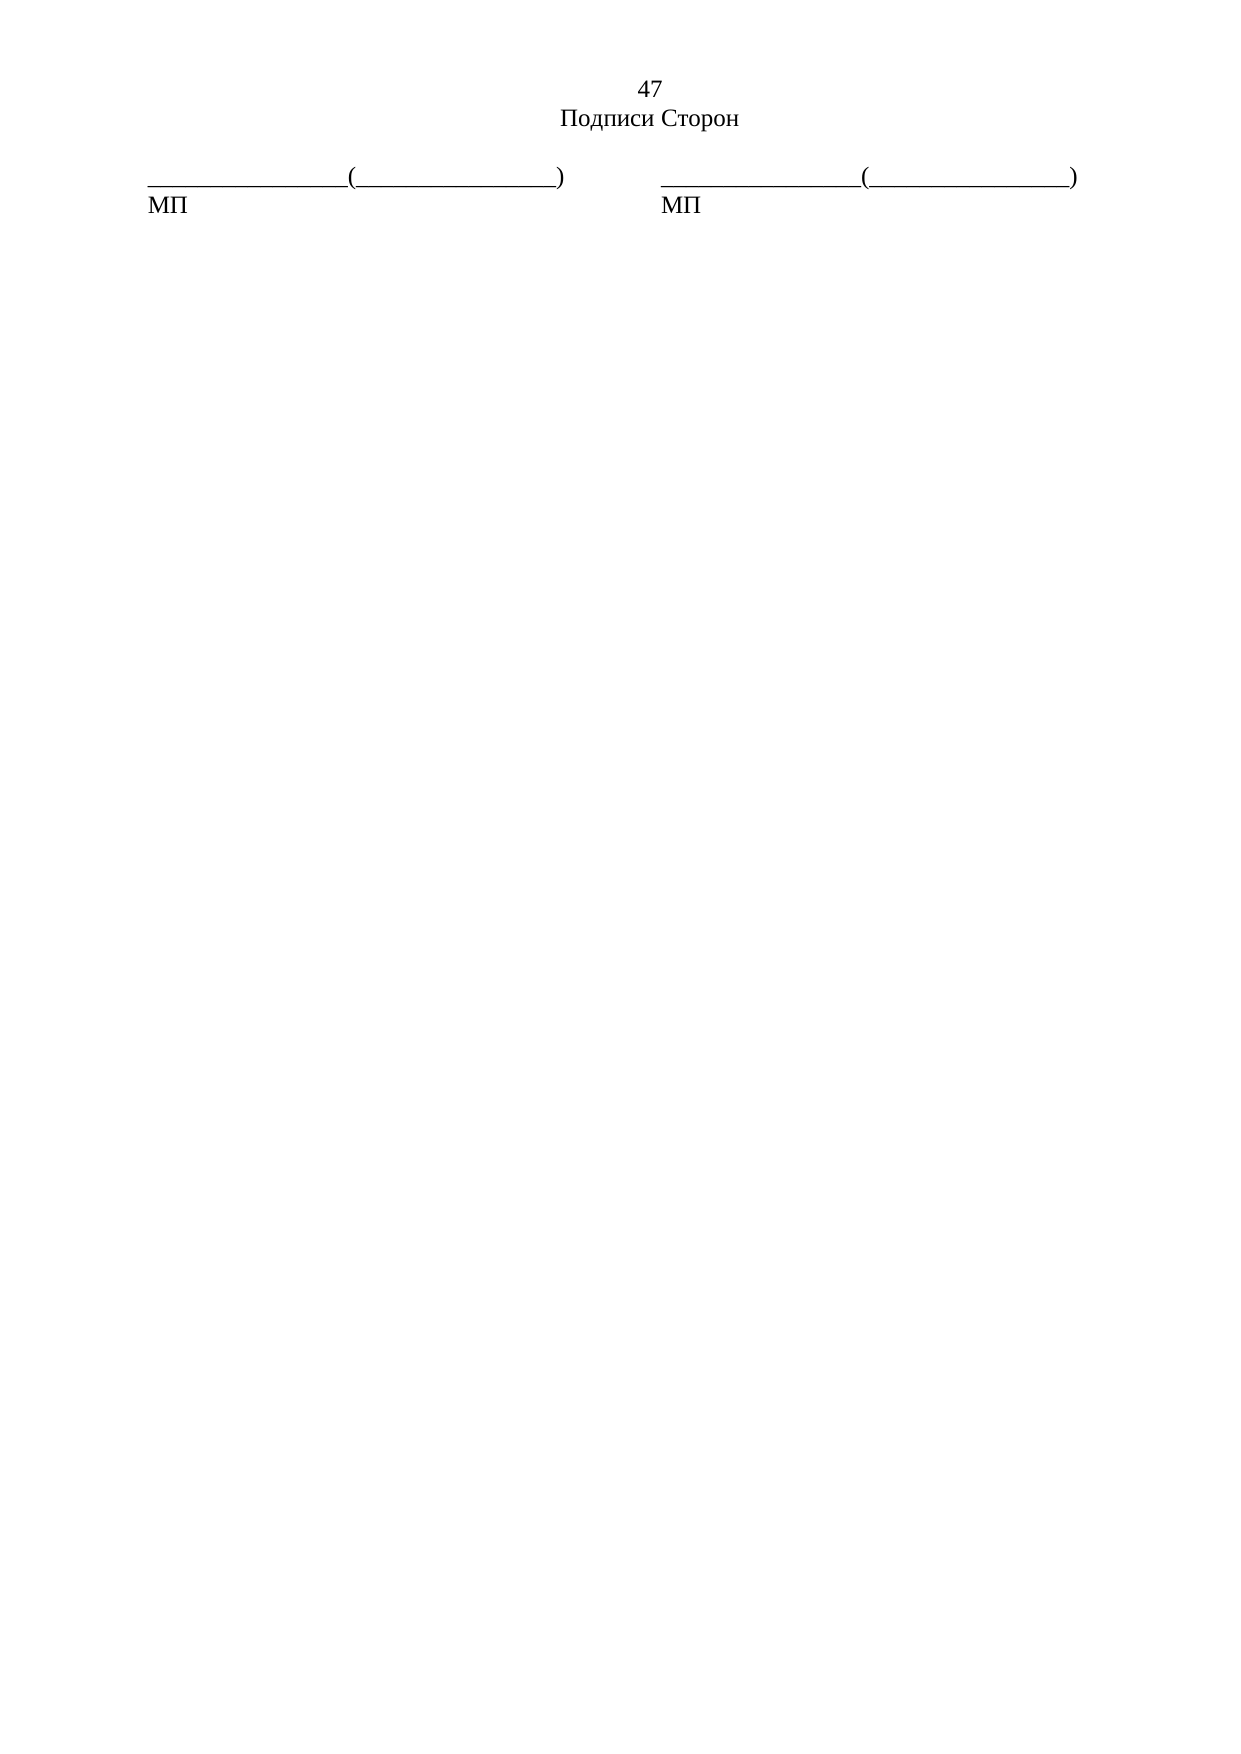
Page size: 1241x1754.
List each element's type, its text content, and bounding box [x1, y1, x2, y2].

table_header ________________(________________) МП [136, 161, 649, 219]
text Подписи Сторон [148, 103, 1152, 132]
table_header ________________(________________) МП [650, 161, 1163, 219]
